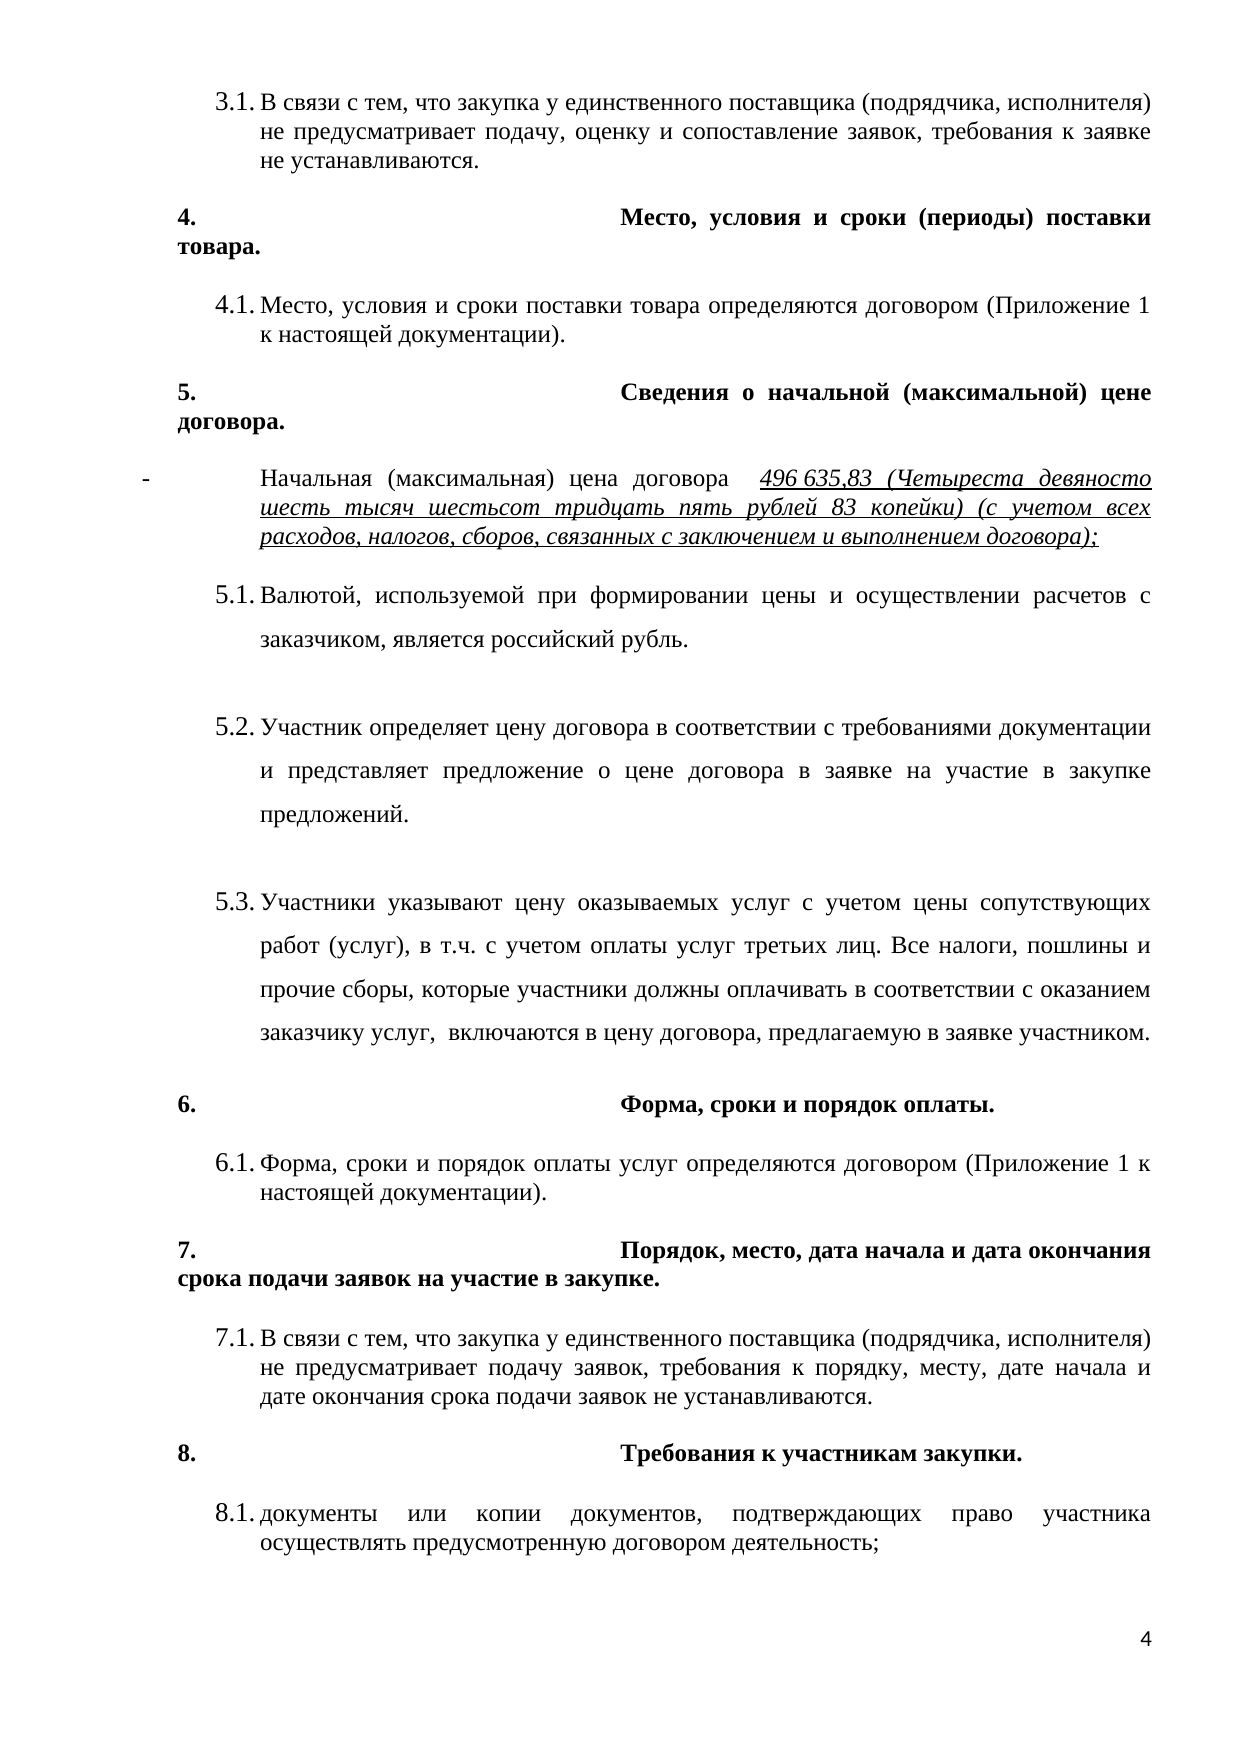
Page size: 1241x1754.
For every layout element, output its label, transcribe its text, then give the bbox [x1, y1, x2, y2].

list Форма, сроки и порядок оплаты. [177, 1089, 1152, 1117]
list Место, условия и сроки (периоды) поставки товара. [177, 202, 1152, 260]
list Валютой, используемой при формировании цены и осуществлении расчетов с заказчиком, является российский рубль. [215, 578, 1152, 653]
list Участник определяет цену договора в соответствии с требованиями документации и представляет предложение о цене договора в заявке на участие в закупке предложений. [215, 710, 1152, 827]
list В связи с тем, что закупка у единственного поставщика (подрядчика, исполнителя) не предусматривает подачу, оценку и сопоставление заявок, требования к заявке не устанавливаются. [215, 85, 1152, 173]
list Место, условия и сроки поставки товара определяются договором (Приложение 1 к настоящей документации). [215, 288, 1152, 348]
list Порядок, место, дата начала и дата окончания срока подачи заявок на участие в закупке. [177, 1235, 1152, 1292]
list В связи с тем, что закупка у единственного поставщика (подрядчика, исполнителя) не предусматривает подачу заявок, требования к порядку, месту, дате начала и дате окончания срока подачи заявок не устанавливаются. [215, 1321, 1152, 1410]
list документы или копии документов, подтверждающих право участника осуществлять предусмотренную договором деятельность; [215, 1496, 1152, 1556]
text Начальная (максимальная) цена договора 496 635,83 (Четыреста девяносто шесть тысяч шестьсот тридцать пять рублей 83 копейки) (с учетом всех расходов, налогов, сборов, связанных с заключением и выполнением договора); [142, 463, 1152, 549]
list Участники указывают цену оказываемых услуг с учетом цены сопутствующих работ (услуг), в т.ч. с учетом оплаты услуг третьих лиц. Все налоги, пошлины и прочие сборы, которые участники должны оплачивать в соответствии с оказанием заказчику услуг, включаются в цену договора, предлагаемую в заявке участником. [215, 885, 1152, 1046]
list Сведения о начальной (максимальной) цене договора. [177, 377, 1152, 434]
list Форма, сроки и порядок оплаты услуг определяются договором (Приложение 1 к настоящей документации). [215, 1146, 1152, 1206]
list Требования к участникам закупки. [177, 1438, 1152, 1467]
